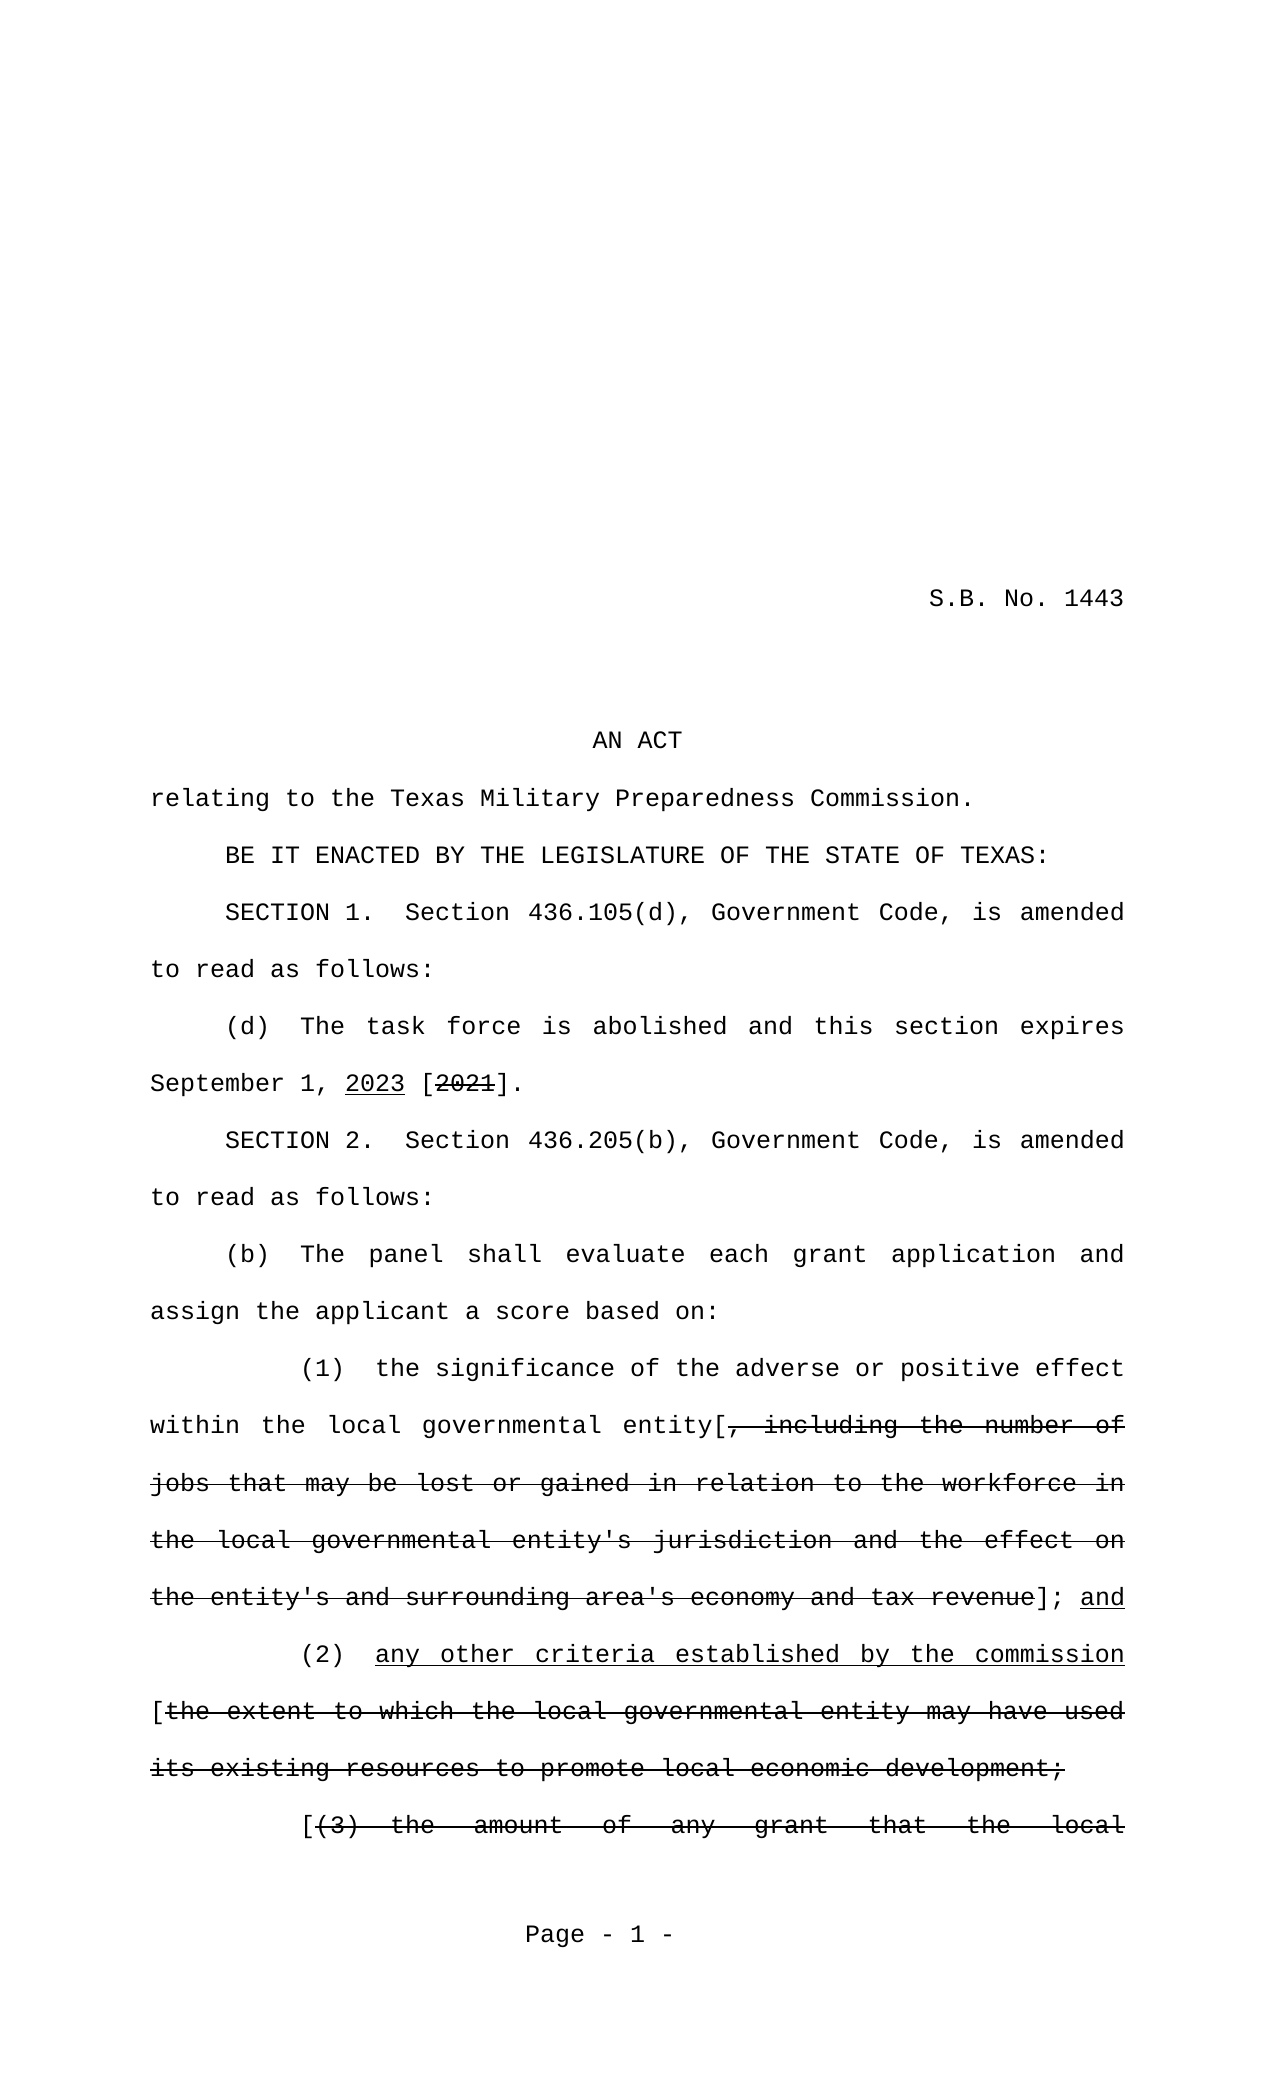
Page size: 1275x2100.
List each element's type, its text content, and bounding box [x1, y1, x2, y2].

text (1) the significance of the adverse or positive effect within the local governmental entity[, including the number of jobs that may be lost or gained in relation to the workforce in the local governmental entity's jurisdiction and the effect on the entity's and surrounding area's economy and tax revenue]; and [150, 1542, 1125, 1613]
text (2) any other criteria established by the commission [the extent to which the local governmental entity may have used its existing resources to promote local economic development; [150, 1641, 1125, 1784]
text (1) the significance of the adverse or positive effect within the local governmental entity[, including the number of jobs that may be lost or gained in relation to the workforce in the local governmental entity's jurisdiction and the effect on the entity's and surrounding area's economy and tax revenue]; and [150, 1356, 1125, 1484]
text relating to the Texas Military Preparedness Commission. [150, 785, 1125, 813]
text (b) The panel shall evaluate each grant application and assign the applicant a score based on: [150, 1242, 1125, 1327]
text SECTION 1. Section 436.105(d), Government Code, is amended to read as follows: [150, 899, 1125, 985]
text AN ACT [150, 728, 1125, 756]
text (d) The task force is abolished and this section expires September 1, 2023 [2021]. [150, 1013, 1125, 1099]
text S.B. No. 1443 [150, 585, 1125, 614]
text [150, 1812, 1125, 1841]
text BE IT ENACTED BY THE LEGISLATURE OF THE STATE OF TEXAS: [150, 842, 1125, 871]
text SECTION 2. Section 436.205(b), Government Code, is amended to read as follows: [150, 1127, 1125, 1213]
text (1) the significance of the adverse or positive effect within the local governmental entity[, including the number of jobs that may be lost or gained in relation to the workforce in the local governmental entity's jurisdiction and the effect on the entity's and surrounding area's economy and tax revenue]; and [150, 1485, 1125, 1541]
